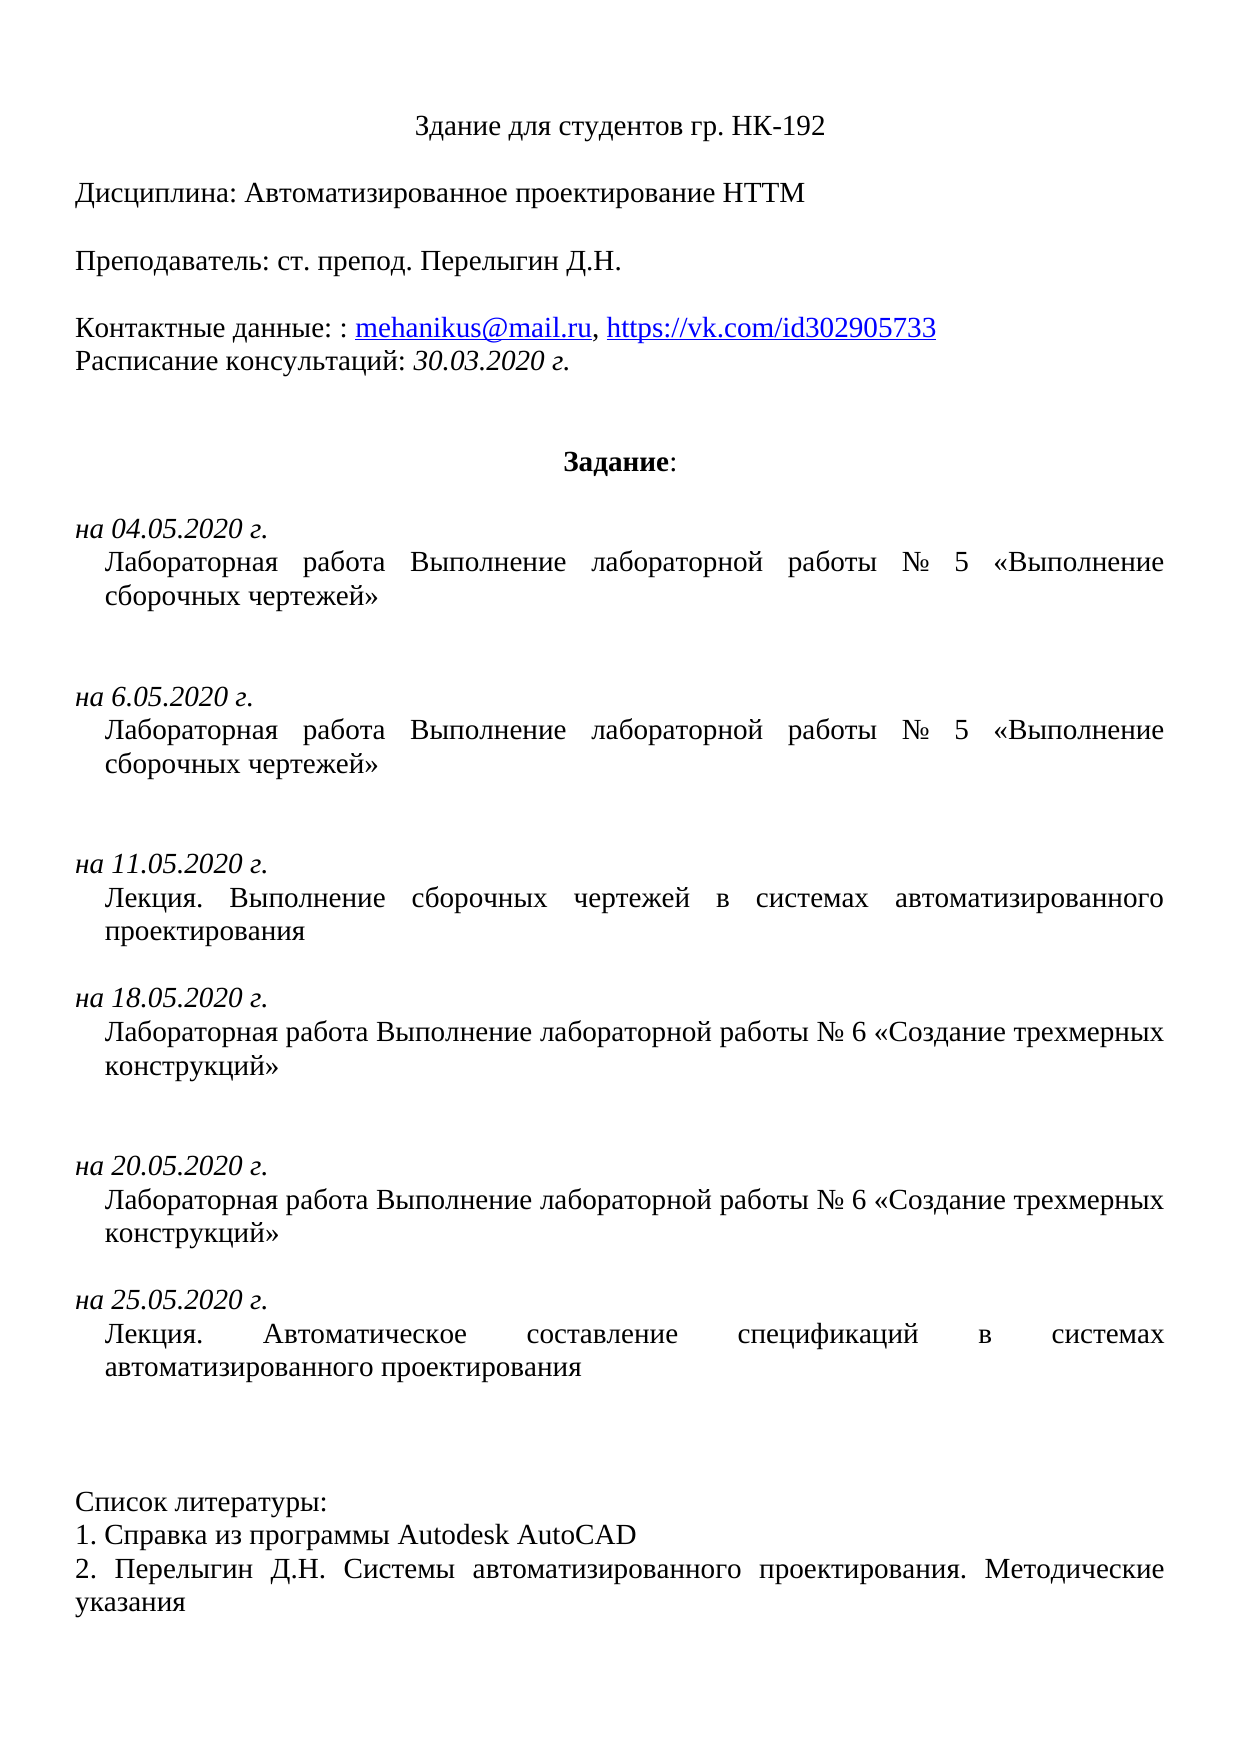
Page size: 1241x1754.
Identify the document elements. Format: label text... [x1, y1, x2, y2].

text Преподаватель: ст. препод. Перелыгин Д.Н. [75, 243, 1165, 276]
text на 20.05.2020 г. [75, 1148, 1165, 1182]
text Контактные данные: : mehanikus@mail.ru, https://vk.com/id302905733 [75, 310, 1165, 343]
text Список литературы: [75, 1484, 1165, 1517]
text на 6.05.2020 г. [75, 679, 1165, 712]
text Лабораторная работа Выполнение лабораторной работы № 5 «Выполнение сборочных чертежей» [104, 712, 1165, 779]
text Лабораторная работа Выполнение лабораторной работы № 5 «Выполнение сборочных чертежей» [104, 544, 1165, 612]
text Расписание консультаций: 30.03.2020 г. [75, 343, 1165, 377]
text Дисциплина: Автоматизированное проектирование НТТМ [75, 176, 1165, 209]
text на 11.05.2020 г. [75, 846, 1165, 880]
text Лабораторная работа Выполнение лабораторной работы № 6 «Создание трехмерных конструкций» [104, 1182, 1165, 1249]
text на 18.05.2020 г. [75, 981, 1165, 1014]
text Лекция. Выполнение сборочных чертежей в системах автоматизированного проектирования [104, 880, 1165, 947]
text 1. Справка из программы Autodesk AutoCAD [75, 1517, 1165, 1551]
text Лабораторная работа Выполнение лабораторной работы № 6 «Создание трехмерных конструкций» [104, 1014, 1165, 1081]
text на 04.05.2020 г. [75, 511, 1165, 544]
text 2. Перелыгин Д.Н. Системы автоматизированного проектирования. Методические указания [75, 1551, 1165, 1618]
text Здание для студентов гр. НК-192 [75, 108, 1165, 142]
text Задание: [75, 444, 1165, 477]
text на 25.05.2020 г. [75, 1282, 1165, 1316]
text Лекция. Автоматическое составление спецификаций в системах автоматизированного проектирования [104, 1316, 1165, 1383]
